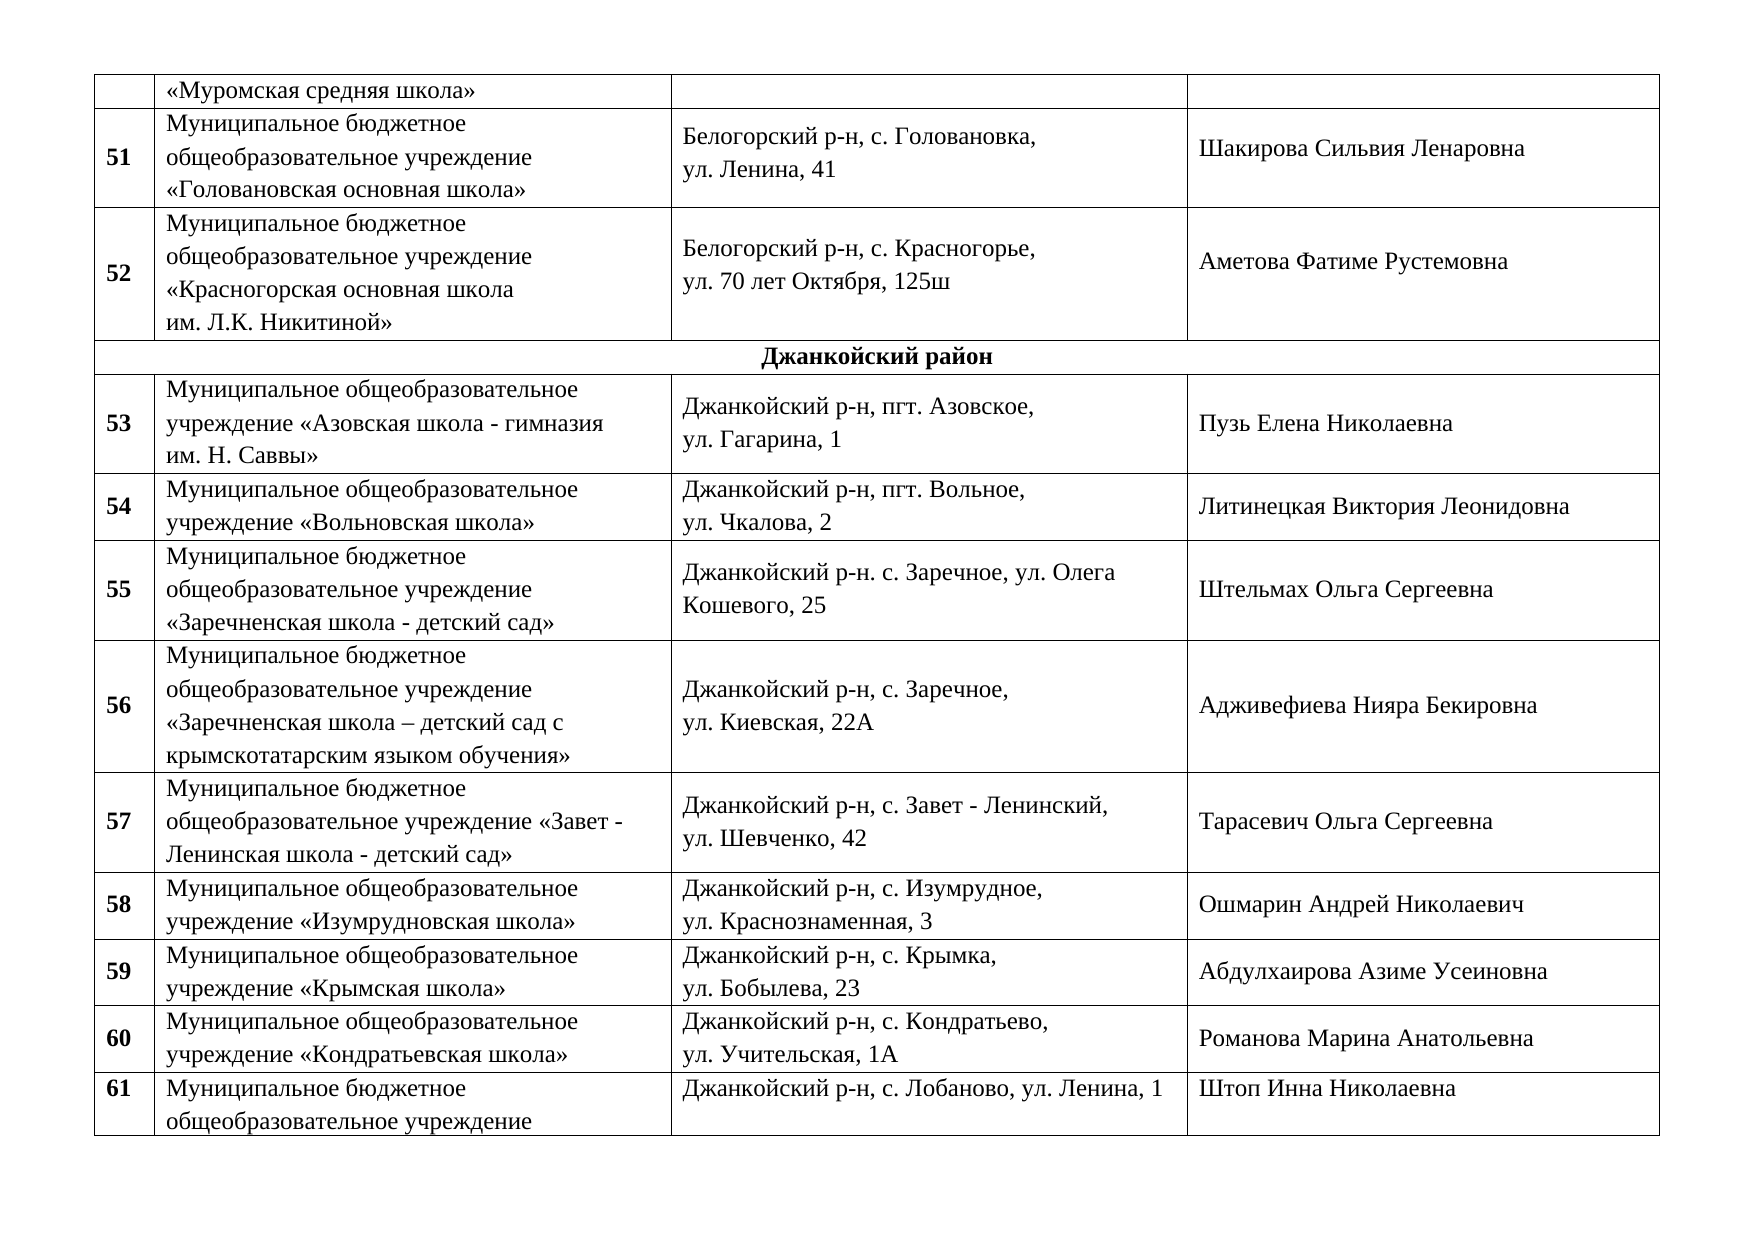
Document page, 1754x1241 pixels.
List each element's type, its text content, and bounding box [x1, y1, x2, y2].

table_cell Литинецкая Виктория Леонидовна [1188, 474, 1659, 540]
table_cell Абдулхаирова Азиме Усеиновна [1188, 940, 1659, 1005]
table_cell Муниципальное бюджетное общеобразовательное учреждение «Заречненская школа – детский сад с крымскотатарским языком обучения» [155, 641, 671, 772]
table_cell Джанкойский р-н, с. Завет - Ленинский, ул. Шевченко, 42 [672, 773, 1187, 872]
table_cell Джанкойский р-н, с. Заречное, ул. Киевская, 22А [672, 641, 1187, 772]
table_cell Муниципальное общеобразовательное учреждение «Вольновская школа» [155, 474, 671, 540]
table_cell 57 [95, 773, 154, 872]
table_cell 60 [95, 1006, 154, 1072]
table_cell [672, 1073, 1187, 1135]
table_cell Джанкойский р-н, пгт. Азовское, ул. Гагарина, 1 [672, 375, 1187, 473]
table_cell Ошмарин Андрей Николаевич [1188, 873, 1659, 939]
table_cell Джанкойский р-н, с. Крымка, ул. Бобылева, 23 [672, 940, 1187, 1005]
table_cell Муниципальное бюджетное общеобразовательное учреждение «Головановская основная школа» [155, 109, 671, 207]
table_cell Шакирова Сильвия Ленаровна [1188, 109, 1659, 207]
table_cell Муниципальное общеобразовательное учреждение «Кондратьевская школа» [155, 1006, 671, 1072]
table_cell Джанкойский р-н, пгт. Вольное, ул. Чкалова, 2 [672, 474, 1187, 540]
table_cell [672, 75, 1187, 107]
table_cell 51 [95, 109, 154, 207]
table_cell Джанкойский р-н, с. Кондратьево, ул. Учительская, 1А [672, 1006, 1187, 1072]
table_cell 54 [95, 474, 154, 540]
table_cell Муниципальное общеобразовательное учреждение «Азовская школа - гимназия им. Н. Саввы» [155, 375, 671, 473]
table_cell 55 [95, 541, 154, 639]
table_cell Джанкойский район [95, 341, 1659, 373]
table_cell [155, 1073, 671, 1135]
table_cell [1188, 1073, 1659, 1135]
table_cell Адживефиева Нияра Бекировна [1188, 641, 1659, 772]
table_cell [1188, 75, 1659, 107]
table_cell 52 [95, 208, 154, 340]
table_cell Муниципальное бюджетное общеобразовательное учреждение «Красногорская основная школа им. Л.К. Никитиной» [155, 208, 671, 340]
table_cell Белогорский р-н, с. Красногорье, ул. 70 лет Октября, 125ш [672, 208, 1187, 340]
table_cell 56 [95, 641, 154, 772]
table_cell Штельмах Ольга Сергеевна [1188, 541, 1659, 639]
table_cell 53 [95, 375, 154, 473]
table_cell 59 [95, 940, 154, 1005]
table_cell Тарасевич Ольга Сергеевна [1188, 773, 1659, 872]
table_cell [155, 75, 671, 107]
table_cell Муниципальное бюджетное общеобразовательное учреждение «Заречненская школа - детский сад» [155, 541, 671, 639]
table_cell Белогорский р-н, с. Головановка, ул. Ленина, 41 [672, 109, 1187, 207]
table_cell Романова Марина Анатольевна [1188, 1006, 1659, 1072]
table_cell Джанкойский р-н, с. Изумрудное, ул. Краснознаменная, 3 [672, 873, 1187, 939]
table_cell Муниципальное общеобразовательное учреждение «Изумрудновская школа» [155, 873, 671, 939]
table_cell Муниципальное общеобразовательное учреждение «Крымская школа» [155, 940, 671, 1005]
table_cell 61 [95, 1073, 154, 1135]
table_cell 50 [95, 75, 154, 107]
table_cell 58 [95, 873, 154, 939]
table_cell Аметова Фатиме Рустемовна [1188, 208, 1659, 340]
table_cell Джанкойский р-н. с. Заречное, ул. Олега Кошевого, 25 [672, 541, 1187, 639]
table_cell Муниципальное бюджетное общеобразовательное учреждение «Завет -Ленинская школа - детский сад» [155, 773, 671, 872]
table_cell Пузь Елена Николаевна [1188, 375, 1659, 473]
